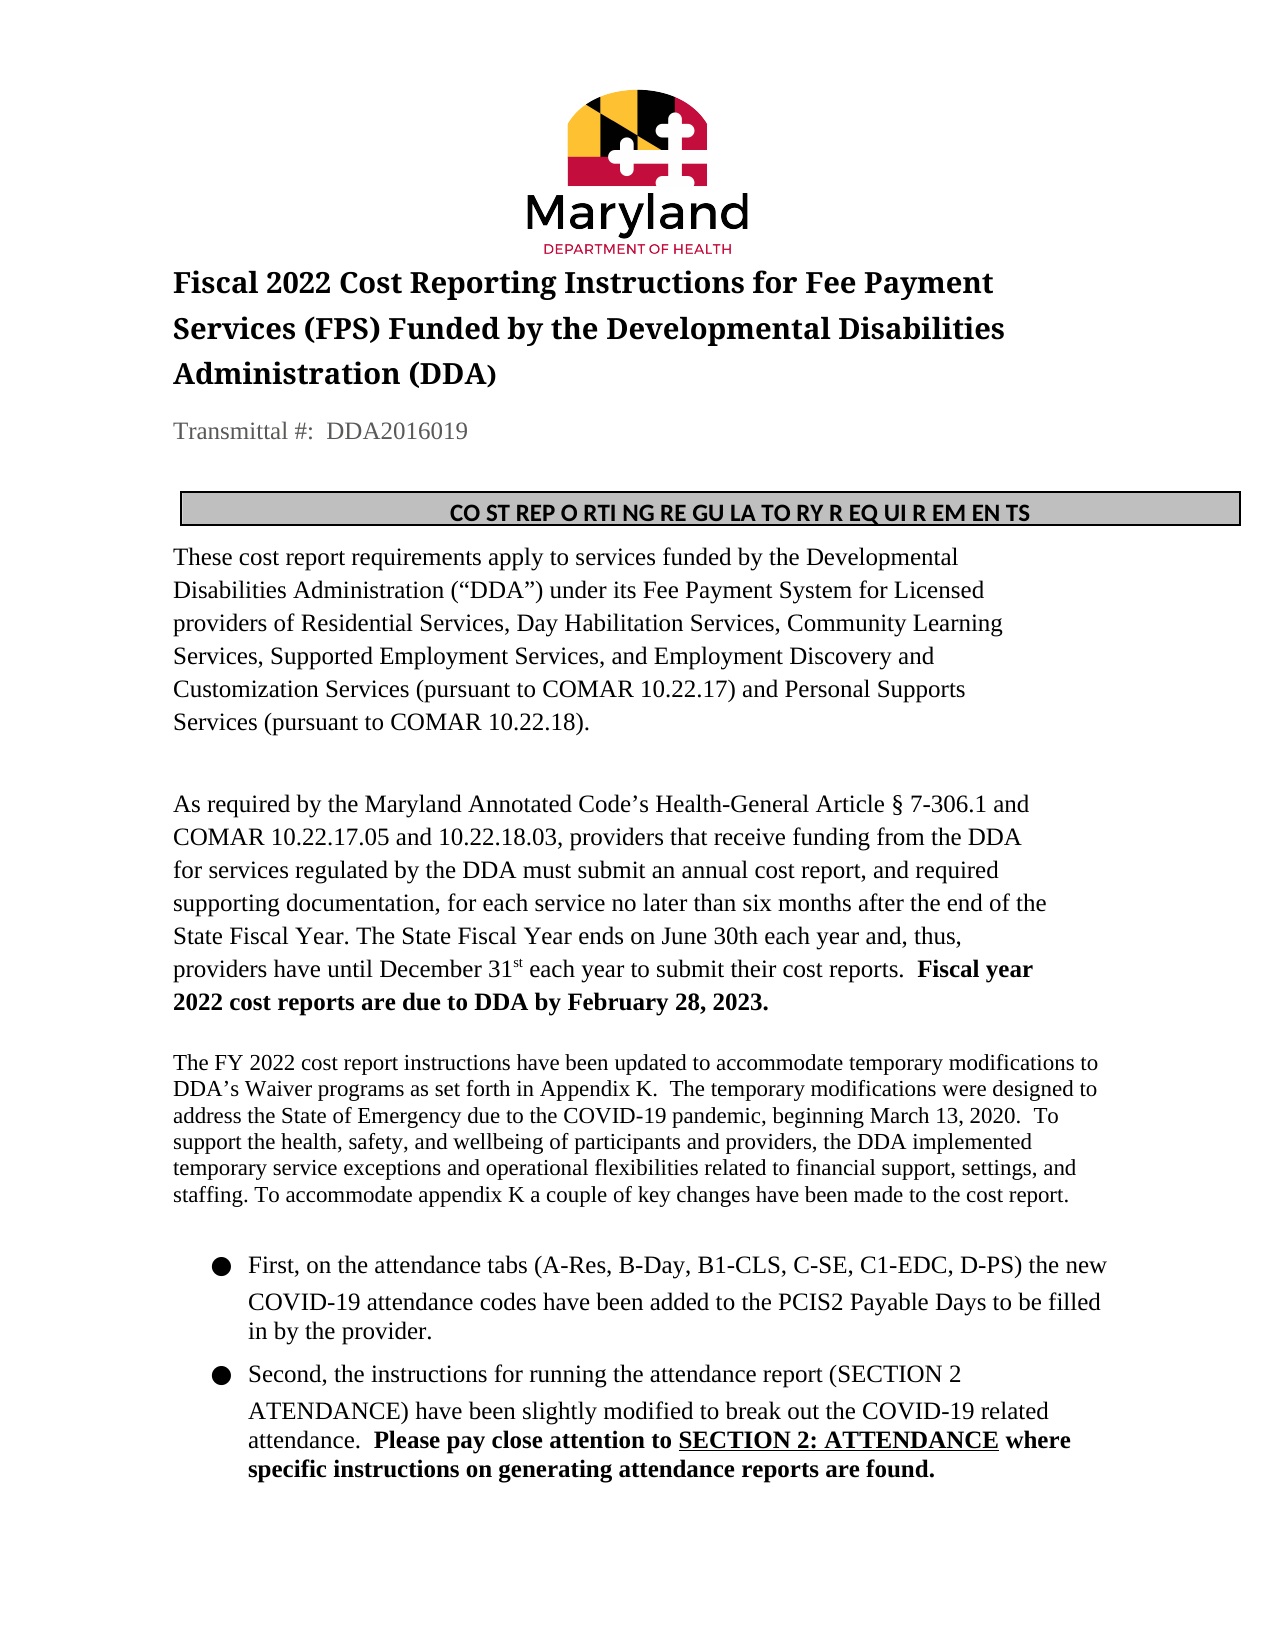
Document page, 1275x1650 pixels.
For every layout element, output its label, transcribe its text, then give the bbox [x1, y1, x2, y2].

picture [527, 76, 748, 254]
subtitle CO ST REP O RTI NG RE GU LA TO RY R EQ UI R EM EN TS [375, 497, 1125, 527]
list Second, the instructions for running the attendance report (SECTION 2 ATENDANCE) have been slightly modified to break out the COVID-19 related attendance. Please pay close attention to SECTION 2: ATTENDANCE where specific instructions on generating attendance reports are found. [210, 1345, 1125, 1482]
text These cost report requirements apply to services funded by the Developmental Disabilities Administration (“DDA”) under its Fee Payment System for Licensed providers of Residential Services, Day Habilitation Services, Community Learning Services, Supported Employment Services, and Employment Discovery and Customization Services (pursuant to COMAR 10.22.17) and Personal Supports Services (pursuant to COMAR 10.22.18). [173, 542, 1041, 736]
text As required by the Maryland Annotated Code’s Health-General Article § 7-306.1 and COMAR 10.22.17.05 and 10.22.18.03, providers that receive funding from the DDA for services regulated by the DDA must submit an annual cost report, and required supporting documentation, for each service no later than six months after the end of the State Fiscal Year. The State Fiscal Year ends on June 30th each year and, thus, providers have until December 31st each year to submit their cost reports. Fiscal year 2022 cost reports are due to DDA by February 28, 2023. [173, 789, 1049, 1016]
list First, on the attendance tabs (A-Res, B-Day, B1-CLS, C-SE, C1-EDC, D-PS) the new COVID-19 attendance codes have been added to the PCIS2 Payable Days to be filled in by the provider. [210, 1236, 1125, 1345]
text Transmittal #: DDA2016019 [173, 416, 1125, 445]
text Fiscal 2022 Cost Reporting Instructions for Fee Payment Services (FPS) Funded by the Developmental Disabilities Administration (DDA) [173, 262, 1055, 393]
text The FY 2022 cost report instructions have been updated to accommodate temporary modifications to DDA’s Waiver programs as set forth in Appendix K. The temporary modifications were designed to address the State of Emergency due to the COVID-19 pandemic, beginning March 13, 2020. To support the health, safety, and wellbeing of participants and providers, the DDA implemented temporary service exceptions and operational flexibilities related to financial support, settings, and staffing. To accommodate appendix K a couple of key changes have been made to the cost report. [173, 1049, 1125, 1207]
